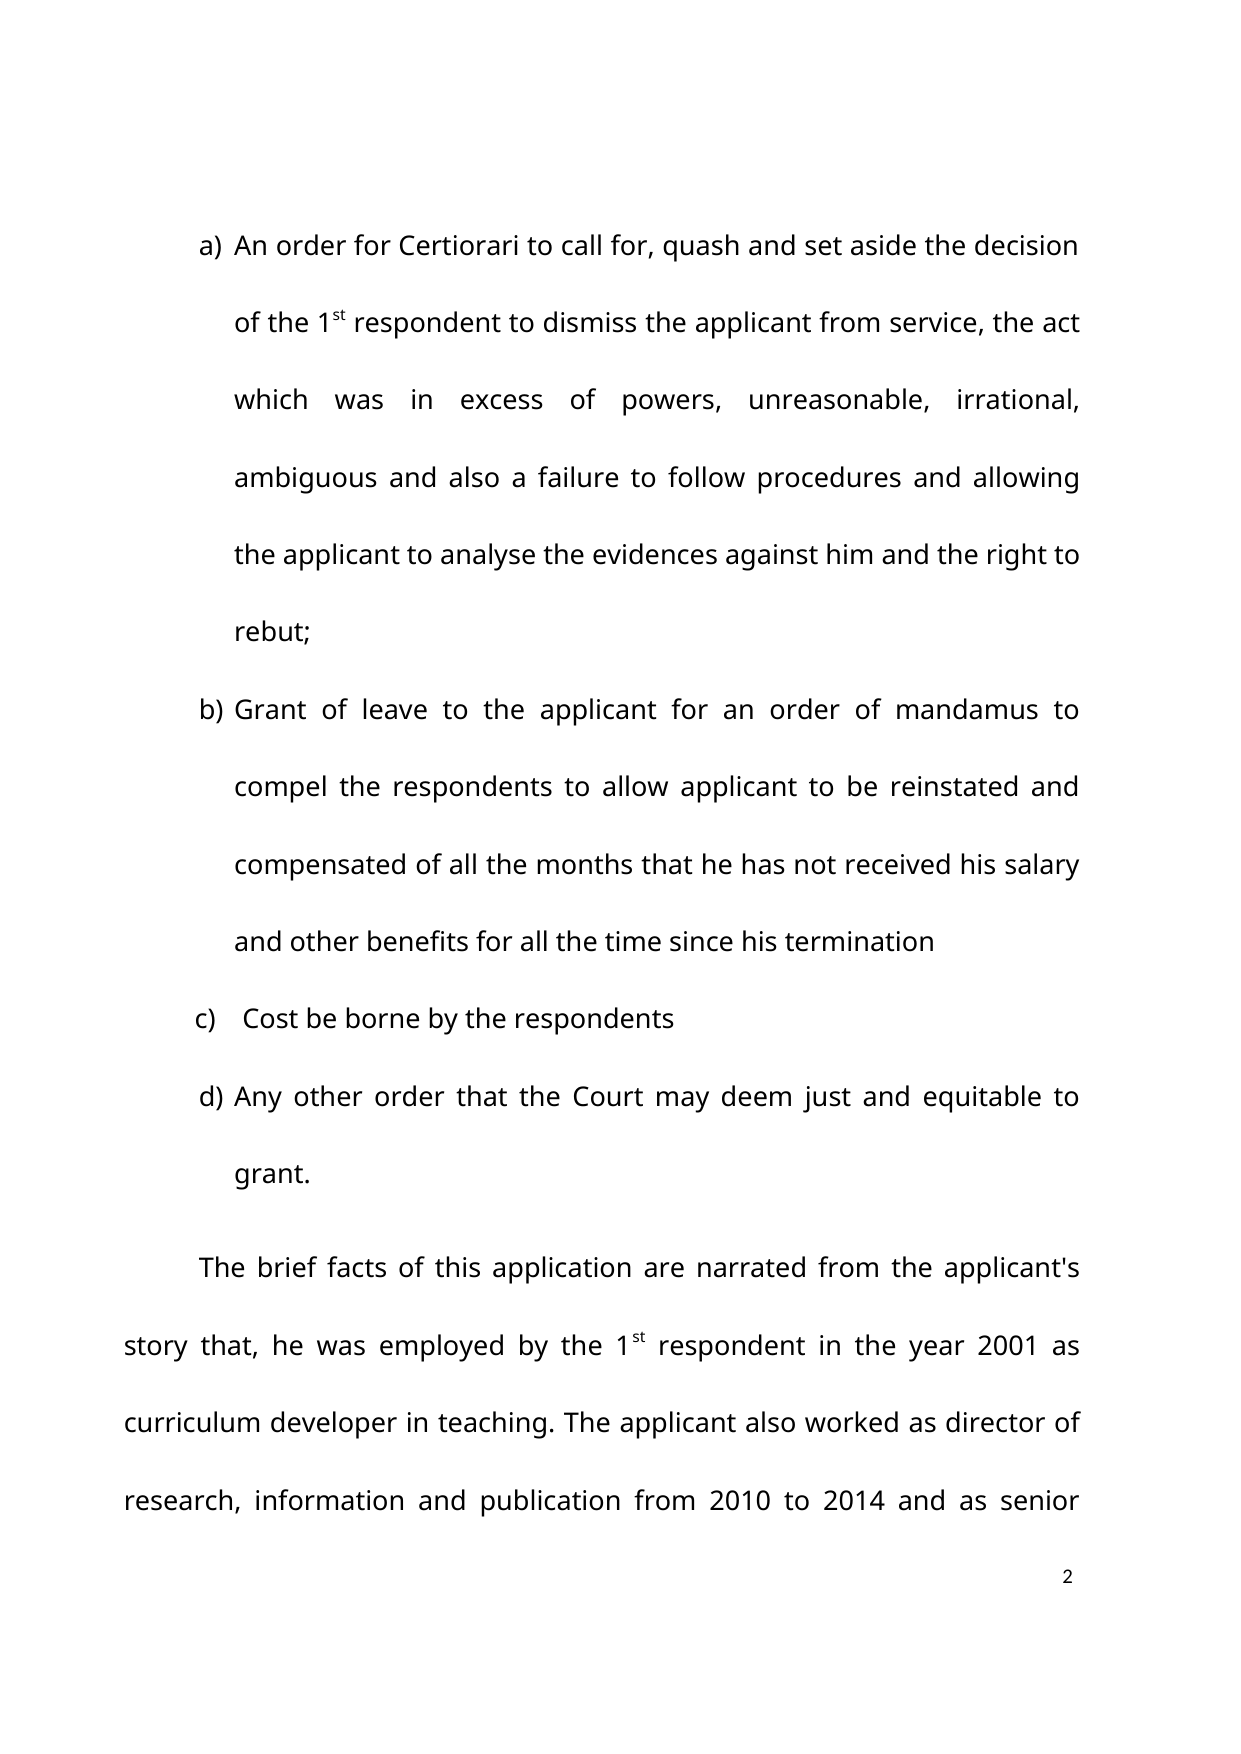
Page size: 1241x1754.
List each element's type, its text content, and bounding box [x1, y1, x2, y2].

list Grant of leave to the applicant for an order of mandamus to compel the respondents to allow applicant to be reinstated and compensated of all the months that he has not received his salary and other benefits for all the time since his termination [198, 690, 1081, 959]
list Cost be borne by the respondents [123, 1000, 1081, 1037]
list An order for Certiorari to call for, quash and set aside the decision of the 1st respondent to dismiss the applicant from service, the act which was in excess of powers, unreasonable, irrational, ambiguous and also a failure to follow procedures and allowing the applicant to analyse the evidences against him and the right to rebut; [198, 226, 1081, 650]
text The brief facts of this application are narrated from the applicant's story that, he was employed by the 1st respondent in the year 2001 as curriculum developer in teaching. The applicant also worked as director of research, information and publication from 2010 to 2014 and as senior curriculum developer from 2015 to 2018. On 17th December 2015, the applicant was appointed as part of the team assigned to write the book [123, 1249, 1081, 1547]
list Any other order that the Court may deem just and equitable to grant. [198, 1077, 1081, 1192]
